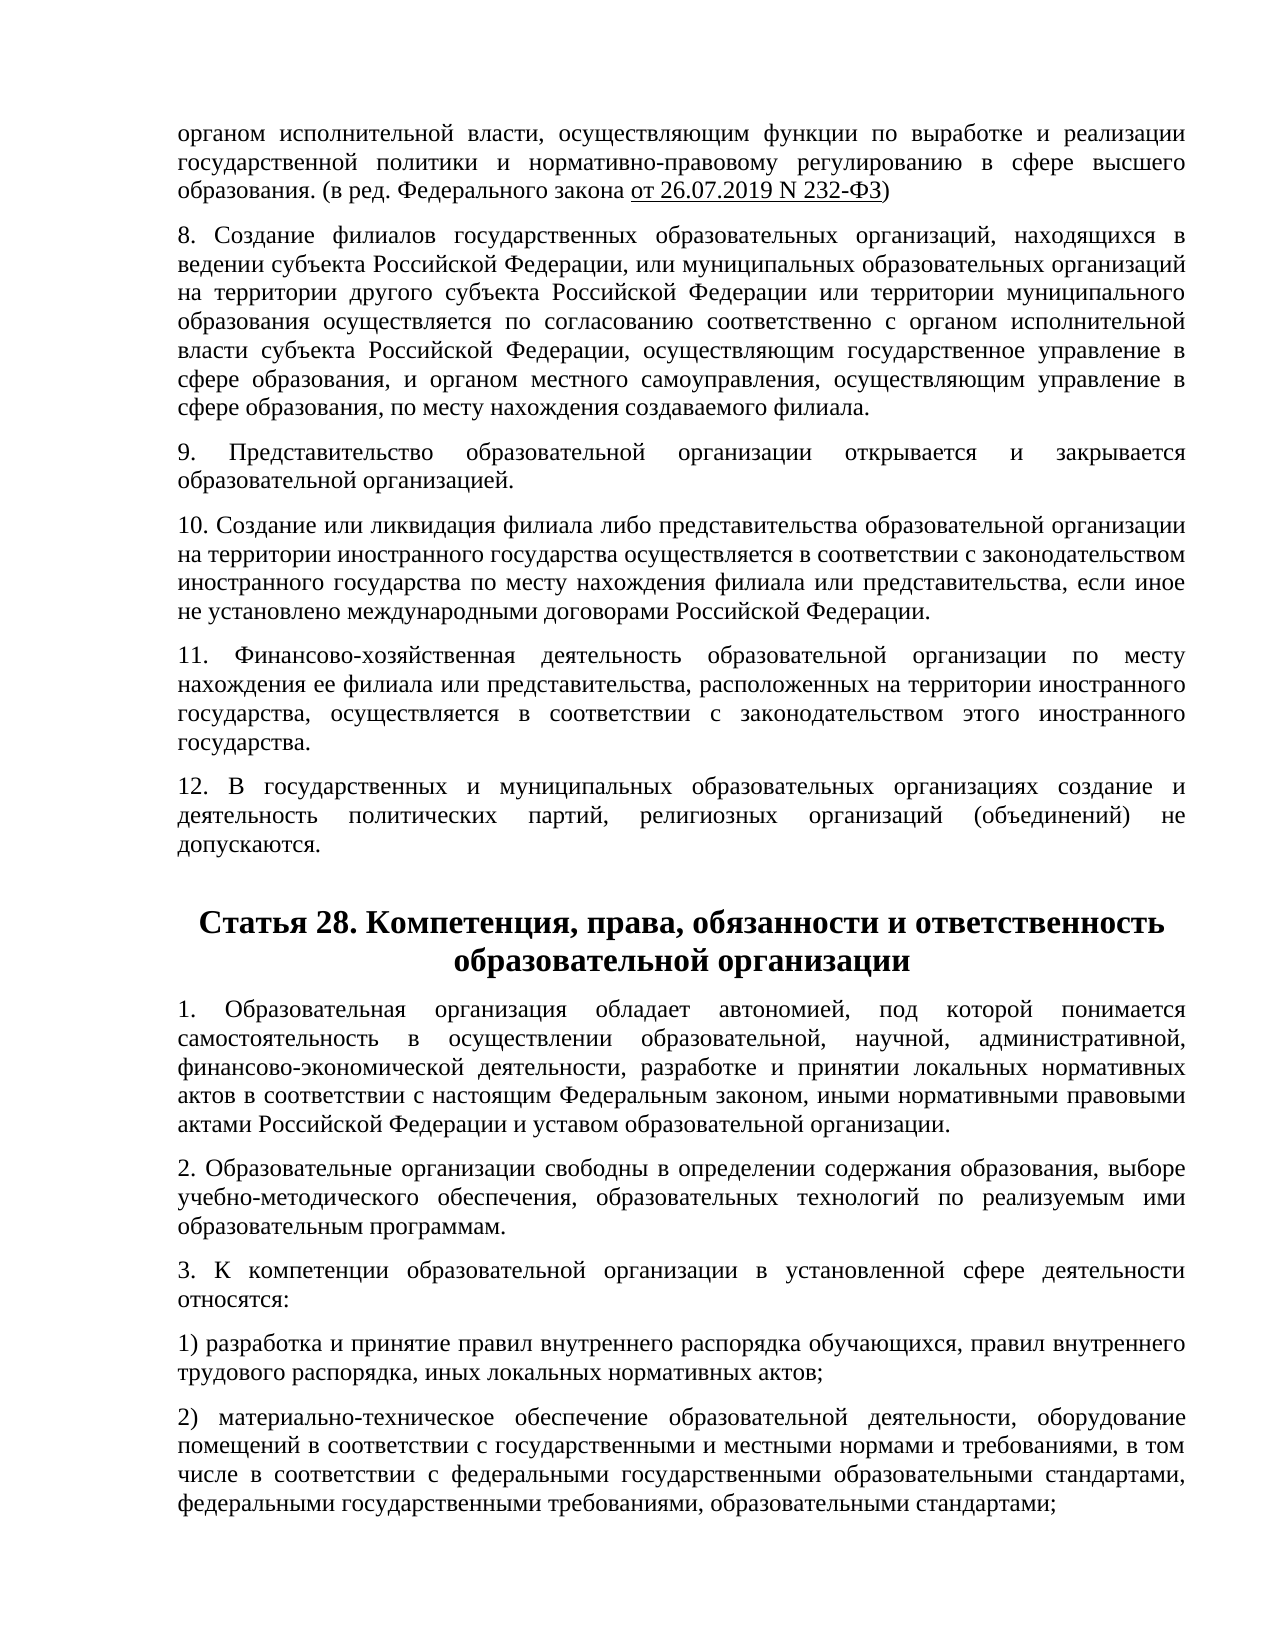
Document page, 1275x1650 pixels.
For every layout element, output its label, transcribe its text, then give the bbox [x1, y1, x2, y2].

text 12. В государственных и муниципальных образовательных организациях создание и деятельность политических партий, религиозных организаций (объединений) не допускаются. [177, 771, 1186, 857]
text Статья 28. Компетенция, права, обязанности и ответственность образовательной организации [177, 902, 1186, 978]
text 1. Образовательная организация обладает автономией, под которой понимается самостоятельность в осуществлении образовательной, научной, административной, финансово-экономической деятельности, разработке и принятии локальных нормативных актов в соответствии с настоящим Федеральным законом, иными нормативными правовыми актами Российской Федерации и уставом образовательной организации. [177, 994, 1186, 1138]
text 8. Создание филиалов государственных образовательных организаций, находящихся в ведении субъекта Российской Федерации, или муниципальных образовательных организаций на территории другого субъекта Российской Федерации или территории муниципального образования осуществляется по согласованию соответственно с органом исполнительной власти субъекта Российской Федерации, осуществляющим государственное управление в сфере образования, и органом местного самоуправления, осуществляющим управление в сфере образования, по месту нахождения создаваемого филиала. [177, 220, 1186, 421]
text 2. Образовательные организации свободны в определении содержания образования, выборе учебно-методического обеспечения, образовательных технологий по реализуемым ими образовательным программам. [177, 1153, 1186, 1240]
text 1) разработка и принятие правил внутреннего распорядка обучающихся, правил внутреннего трудового распорядка, иных локальных нормативных актов; [177, 1328, 1186, 1386]
text 3. К компетенции образовательной организации в установленной сфере деятельности относятся: [177, 1255, 1186, 1313]
text 9. Представительство образовательной организации открывается и закрывается образовательной организацией. [177, 437, 1186, 494]
text 10. Создание или ликвидация филиала либо представительства образовательной организации на территории иностранного государства осуществляется в соответствии с законодательством иностранного государства по месту нахождения филиала или представительства, если иное не установлено международными договорами Российской Федерации. [177, 510, 1186, 625]
text 2) материально-техническое обеспечение образовательной деятельности, оборудование помещений в соответствии с государственными и местными нормами и требованиями, в том числе в соответствии с федеральными государственными образовательными стандартами, федеральными государственными требованиями, образовательными стандартами; [177, 1402, 1186, 1517]
text 11. Финансово-хозяйственная деятельность образовательной организации по месту нахождения ее филиала или представительства, расположенных на территории иностранного государства, осуществляется в соответствии с законодательством этого иностранного государства. [177, 641, 1186, 756]
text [177, 118, 1186, 204]
